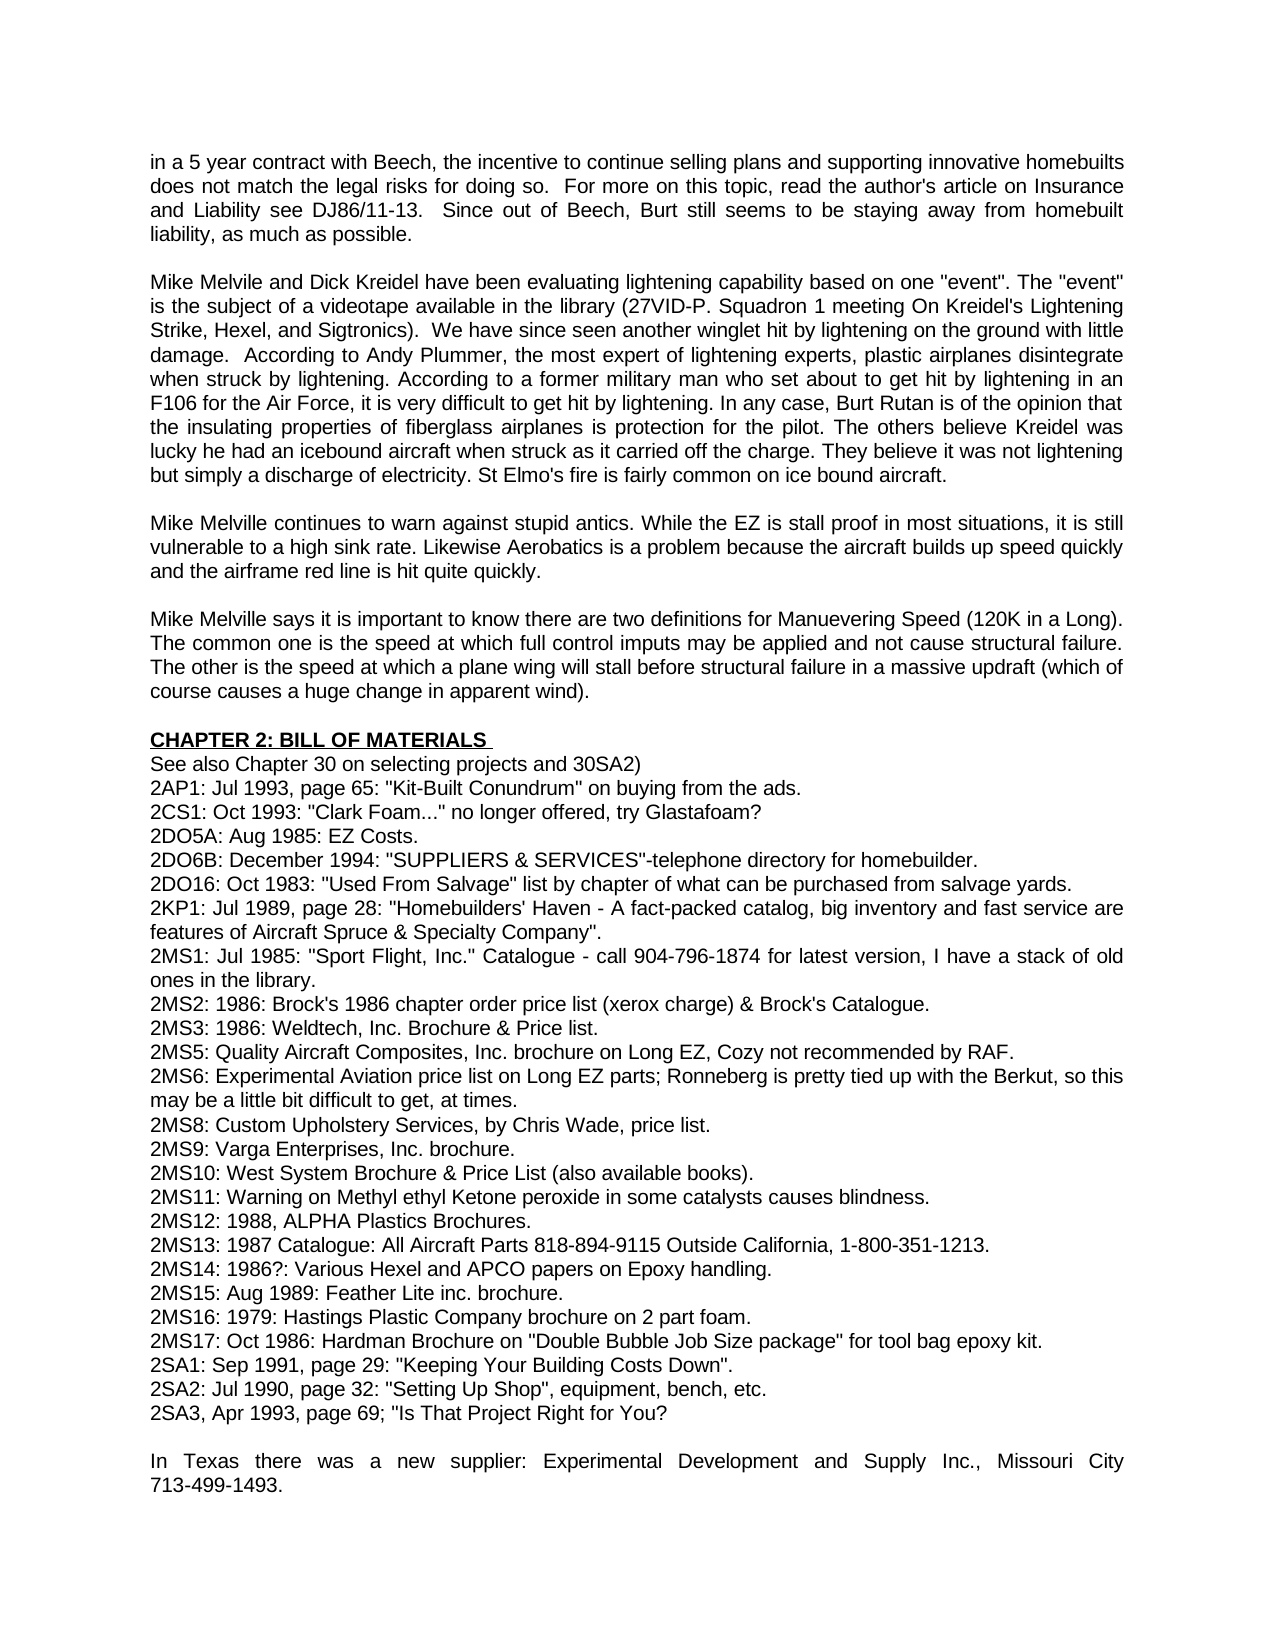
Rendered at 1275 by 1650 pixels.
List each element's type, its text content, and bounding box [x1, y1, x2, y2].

text 2DO6B: December 1994: "SUPPLIERS & SERVICES"-telephone directory for homebuilder. [150, 848, 1125, 872]
text 2MS3: 1986: Weldtech, Inc. Brochure & Price list. [150, 1016, 1125, 1040]
text 2MS16: 1979: Hastings Plastic Company brochure on 2 part foam. [150, 1305, 1125, 1329]
text 2SA1: Sep 1991, page 29: "Keeping Your Building Costs Down". [150, 1353, 1125, 1377]
text 2AP1: Jul 1993, page 65: "Kit-Built Conundrum" on buying from the ads. [150, 776, 1125, 800]
text 2MS9: Varga Enterprises, Inc. brochure. [150, 1137, 1125, 1161]
text 2DO16: Oct 1983: "Used From Salvage" list by chapter of what can be purchased from salvage yards. [150, 872, 1125, 896]
text 2DO5A: Aug 1985: EZ Costs. [150, 824, 1125, 848]
text 2MS13: 1987 Catalogue: All Aircraft Parts 818-894-9115 Outside , 1-800-351-1213. [150, 1233, 1125, 1257]
text See also Chapter 30 on selecting projects and 30SA2) [150, 752, 1125, 776]
text 2MS1: Jul 1985: "Sport Flight, Inc." Catalogue - call 904-796-1874 for latest version, I have a stack of old ones in the library. [150, 944, 1125, 992]
text Mike Melville continues to warn against stupid antics. While the EZ is stall proof in most situations, it is still vulnerable to a high sink rate. Likewise Aerobatics is a problem because the aircraft builds up speed quickly and the airframe red line is hit quite quickly. [150, 511, 1125, 583]
text 2MS14: 1986?: Various Hexel and APCO papers on Epoxy handling. [150, 1257, 1125, 1281]
text 2SA2: Jul 1990, page 32: "Setting Up Shop", equipment, bench, etc. [150, 1377, 1125, 1401]
text Mike Melville says it is important to know there are two definitions for Manuevering Speed (120K in a Long). The common one is the speed at which full control imputs may be applied and not cause structural failure. The other is the speed at which a plane wing will stall before structural failure in a massive updraft (which of course causes a huge change in apparent wind). [150, 607, 1125, 703]
text CHAPTER 2: BILL OF MATERIALS [150, 727, 1125, 752]
text 2KP1: Jul 1989, page 28: "Homebuilders' Haven - A fact-packed catalog, big inventory and fast service are features of Aircraft Spruce & Specialty Company". [150, 896, 1125, 944]
text 2MS17: Oct 1986: Hardman Brochure on "Double Bubble Job Size package" for tool bag epoxy kit. [150, 1329, 1125, 1353]
text 2MS6: Experimental Aviation price list on Long EZ parts; Ronneberg is pretty tied up with the Berkut, so this may be a little bit difficult to get, at times. [150, 1064, 1125, 1112]
text 2MS8: Custom Upholstery Services, by Chris Wade, price list. [150, 1112, 1125, 1137]
text 2MS11: Warning on Methyl ethyl Ketone peroxide in some catalysts causes blindness. [150, 1185, 1125, 1209]
text 2MS10: West System Brochure & Price List (also available books). [150, 1161, 1125, 1185]
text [150, 150, 1125, 246]
text 2MS12: 1988, ALPHA Plastics Brochures. [150, 1209, 1125, 1233]
text 2MS2: 1986: Brock's 1986 chapter order price list (xerox charge) & Brock's Catalogue. [150, 992, 1125, 1016]
text 2SA3, Apr 1993, page 69; "Is That Project Right for You? [150, 1401, 1125, 1425]
text In there was a new supplier: Experimental Development and Supply Inc., 713-499-1493. [150, 1449, 1125, 1497]
text 2CS1: Oct 1993: " Foam..." no longer offered, try Glastafoam? [150, 800, 1125, 824]
text Mike Melvile and Dick Kreidel have been evaluating lightening capability based on one "event". The "event" is the subject of a videotape available in the library (27VID-P. Squadron 1 meeting On Kreidel's Lightening Strike, Hexel, and Sigtronics). We have since seen another winglet hit by lightening on the ground with little damage. According to Andy Plummer, the most expert of lightening experts, plastic airplanes disintegrate when struck by lightening. According to a former military man who set about to get hit by lightening in an F106 for the Air Force, it is very difficult to get hit by lightening. In any case, Burt Rutan is of the opinion that the insulating properties of fiberglass airplanes is protection for the pilot. The others believe Kreidel was lucky he had an icebound aircraft when struck as it carried off the charge. They believe it was not lightening but simply a discharge of electricity. St Elmo's fire is fairly common on ice bound aircraft. [150, 270, 1125, 487]
text 2MS5: Quality Aircraft Composites, Inc. brochure on Long EZ, Cozy not recommended by RAF. [150, 1040, 1125, 1064]
text 2MS15: Aug 1989: Feather Lite inc. brochure. [150, 1281, 1125, 1305]
